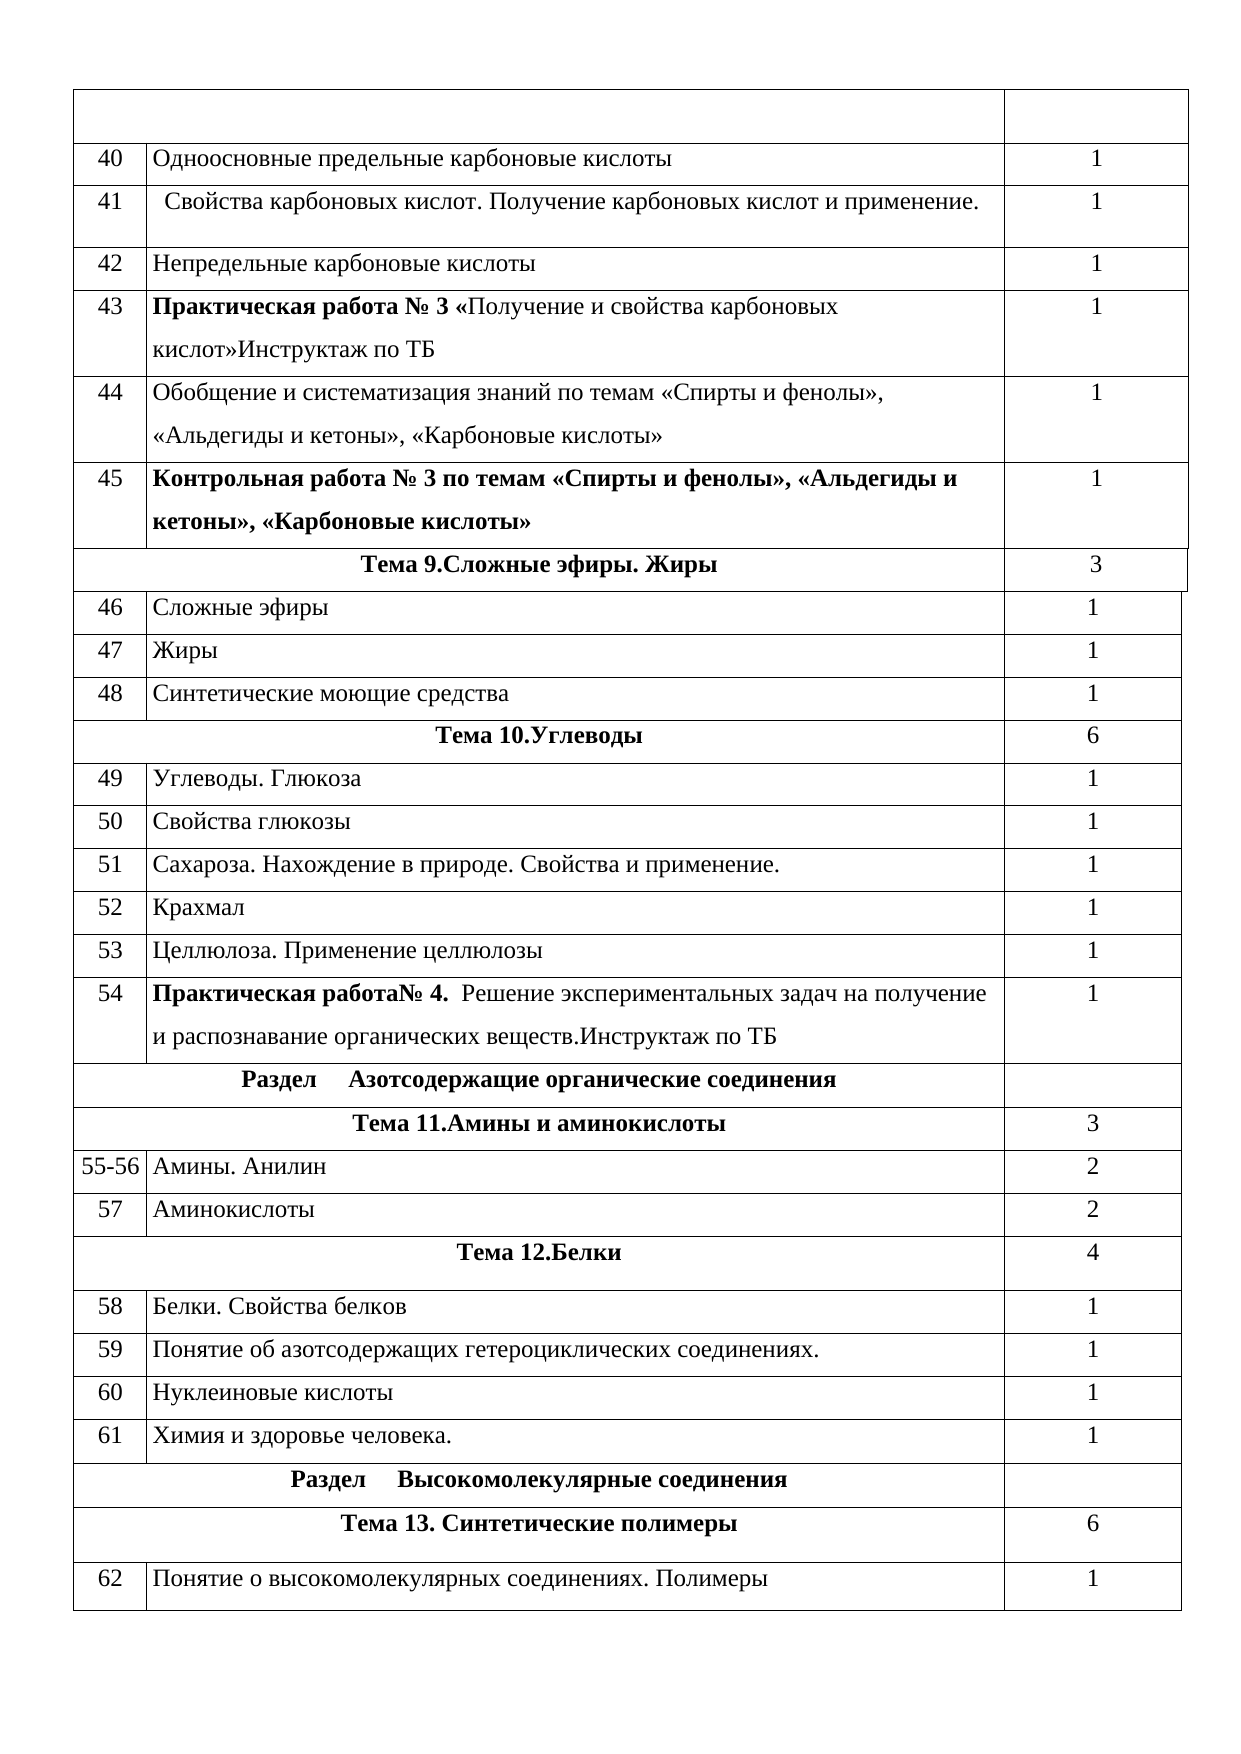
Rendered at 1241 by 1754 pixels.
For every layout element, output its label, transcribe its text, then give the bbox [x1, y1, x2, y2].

table_cell 55-56 [74, 1151, 146, 1193]
table_cell Тема 13. Синтетические полимеры [74, 1508, 1004, 1562]
table_cell 1 [1005, 978, 1181, 1063]
table_cell 48 [74, 678, 146, 719]
table_cell Свойства карбоновых кислот. Получение карбоновых кислот и применение. [147, 186, 1004, 247]
table_cell Практическая работа№ 4. Решение экспериментальных задач на получение и распознавание органических веществ.Инструктаж по ТБ [147, 978, 1004, 1063]
table_cell Контрольная работа № 3 по темам «Спирты и фенолы», «Альдегиды и кетоны», «Карбоновые кислоты» [147, 463, 1004, 548]
table_cell Сахароза. Нахождение в природе. Свойства и применение. [147, 849, 1004, 891]
table_cell Свойства глюкозы [147, 806, 1004, 848]
table_cell 61 [74, 1420, 146, 1463]
table_cell 1 [1005, 1291, 1181, 1333]
table_cell 6 [1005, 1508, 1181, 1562]
table_cell 40 [74, 144, 146, 185]
table_cell Тема 10.Углеводы [74, 721, 1004, 762]
table_cell 3 [1005, 1108, 1181, 1150]
table_cell 1 [1005, 592, 1181, 634]
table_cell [74, 90, 1004, 142]
table_cell 45 [74, 463, 146, 548]
table_cell 2 [1005, 1194, 1181, 1236]
table_cell Тема 9.Сложные эфиры. Жиры [74, 549, 1004, 591]
table_cell Понятие о высокомолекулярных соединениях. Полимеры [147, 1563, 1004, 1610]
table_cell 3 [1005, 549, 1187, 591]
table_cell 51 [74, 849, 146, 891]
table_cell 2 [1005, 1151, 1181, 1193]
table_cell 42 [74, 248, 146, 290]
table_cell 62 [74, 1563, 146, 1610]
table_cell 1 [1005, 764, 1181, 805]
table_cell 54 [74, 978, 146, 1063]
table_cell 43 [74, 291, 146, 376]
table_cell 1 [1005, 635, 1181, 677]
table_cell Непредельные карбоновые кислоты [147, 248, 1004, 290]
table_cell Жиры [147, 635, 1004, 677]
table_cell Практическая работа № 3 «Получение и свойства карбоновых кислот»Инструктаж по ТБ [147, 291, 1004, 376]
table_cell 1 [1005, 678, 1181, 719]
table_cell Целлюлоза. Применение целлюлозы [147, 935, 1004, 977]
table_cell Синтетические моющие средства [147, 678, 1004, 719]
table_cell 44 [74, 377, 146, 462]
table_cell 58 [74, 1291, 146, 1333]
table_cell 1 [1005, 463, 1188, 548]
table_cell 6 [1005, 90, 1188, 142]
table_cell Нуклеиновые кислоты [147, 1377, 1004, 1419]
table_cell 1 [1005, 1420, 1181, 1463]
table_cell 60 [74, 1377, 146, 1419]
table_cell 1 [1005, 144, 1188, 185]
table_cell 49 [74, 764, 146, 805]
table_cell 59 [74, 1334, 146, 1376]
table_cell 53 [74, 935, 146, 977]
table_cell 1 [1005, 248, 1188, 290]
table_cell Химия и здоровье человека. [147, 1420, 1004, 1463]
table_cell 50 [74, 806, 146, 848]
table_cell [1005, 1464, 1181, 1507]
table_cell Аминокислоты [147, 1194, 1004, 1236]
table_cell Сложные эфиры [147, 592, 1004, 634]
table_cell 4 [1005, 1237, 1181, 1290]
table_cell 46 [74, 592, 146, 634]
table_cell 52 [74, 892, 146, 934]
table_cell 41 [74, 186, 146, 247]
table_cell 1 [1005, 377, 1188, 462]
table_cell Раздел Азотсодержащие органические соединения [74, 1064, 1004, 1107]
table_cell Тема 11.Амины и аминокислоты [74, 1108, 1004, 1150]
table_cell Тема 12.Белки [74, 1237, 1004, 1290]
table_cell 1 [1005, 1377, 1181, 1419]
table_cell 1 [1005, 806, 1181, 848]
table_cell 1 [1005, 935, 1181, 977]
table_cell Белки. Свойства белков [147, 1291, 1004, 1333]
table_cell 57 [74, 1194, 146, 1236]
table_cell Углеводы. Глюкоза [147, 764, 1004, 805]
table_cell 6 [1005, 721, 1181, 762]
table_cell Раздел Высокомолекулярные соединения [74, 1464, 1004, 1507]
table_cell 1 [1005, 186, 1188, 247]
table_cell Обобщение и систематизация знаний по темам «Спирты и фенолы», «Альдегиды и кетоны», «Карбоновые кислоты» [147, 377, 1004, 462]
table_cell 47 [74, 635, 146, 677]
table_cell Крахмал [147, 892, 1004, 934]
table_cell Одноосновные предельные карбоновые кислоты [147, 144, 1004, 185]
table_cell 1 [1005, 291, 1188, 376]
table_cell [1005, 1064, 1181, 1107]
table_cell Амины. Анилин [147, 1151, 1004, 1193]
table_cell 1 [1005, 1563, 1181, 1610]
table_cell 1 [1005, 892, 1181, 934]
table_cell Понятие об азотсодержащих гетероциклических соединениях. [147, 1334, 1004, 1376]
table_cell 1 [1005, 1334, 1181, 1376]
table_cell 1 [1005, 849, 1181, 891]
